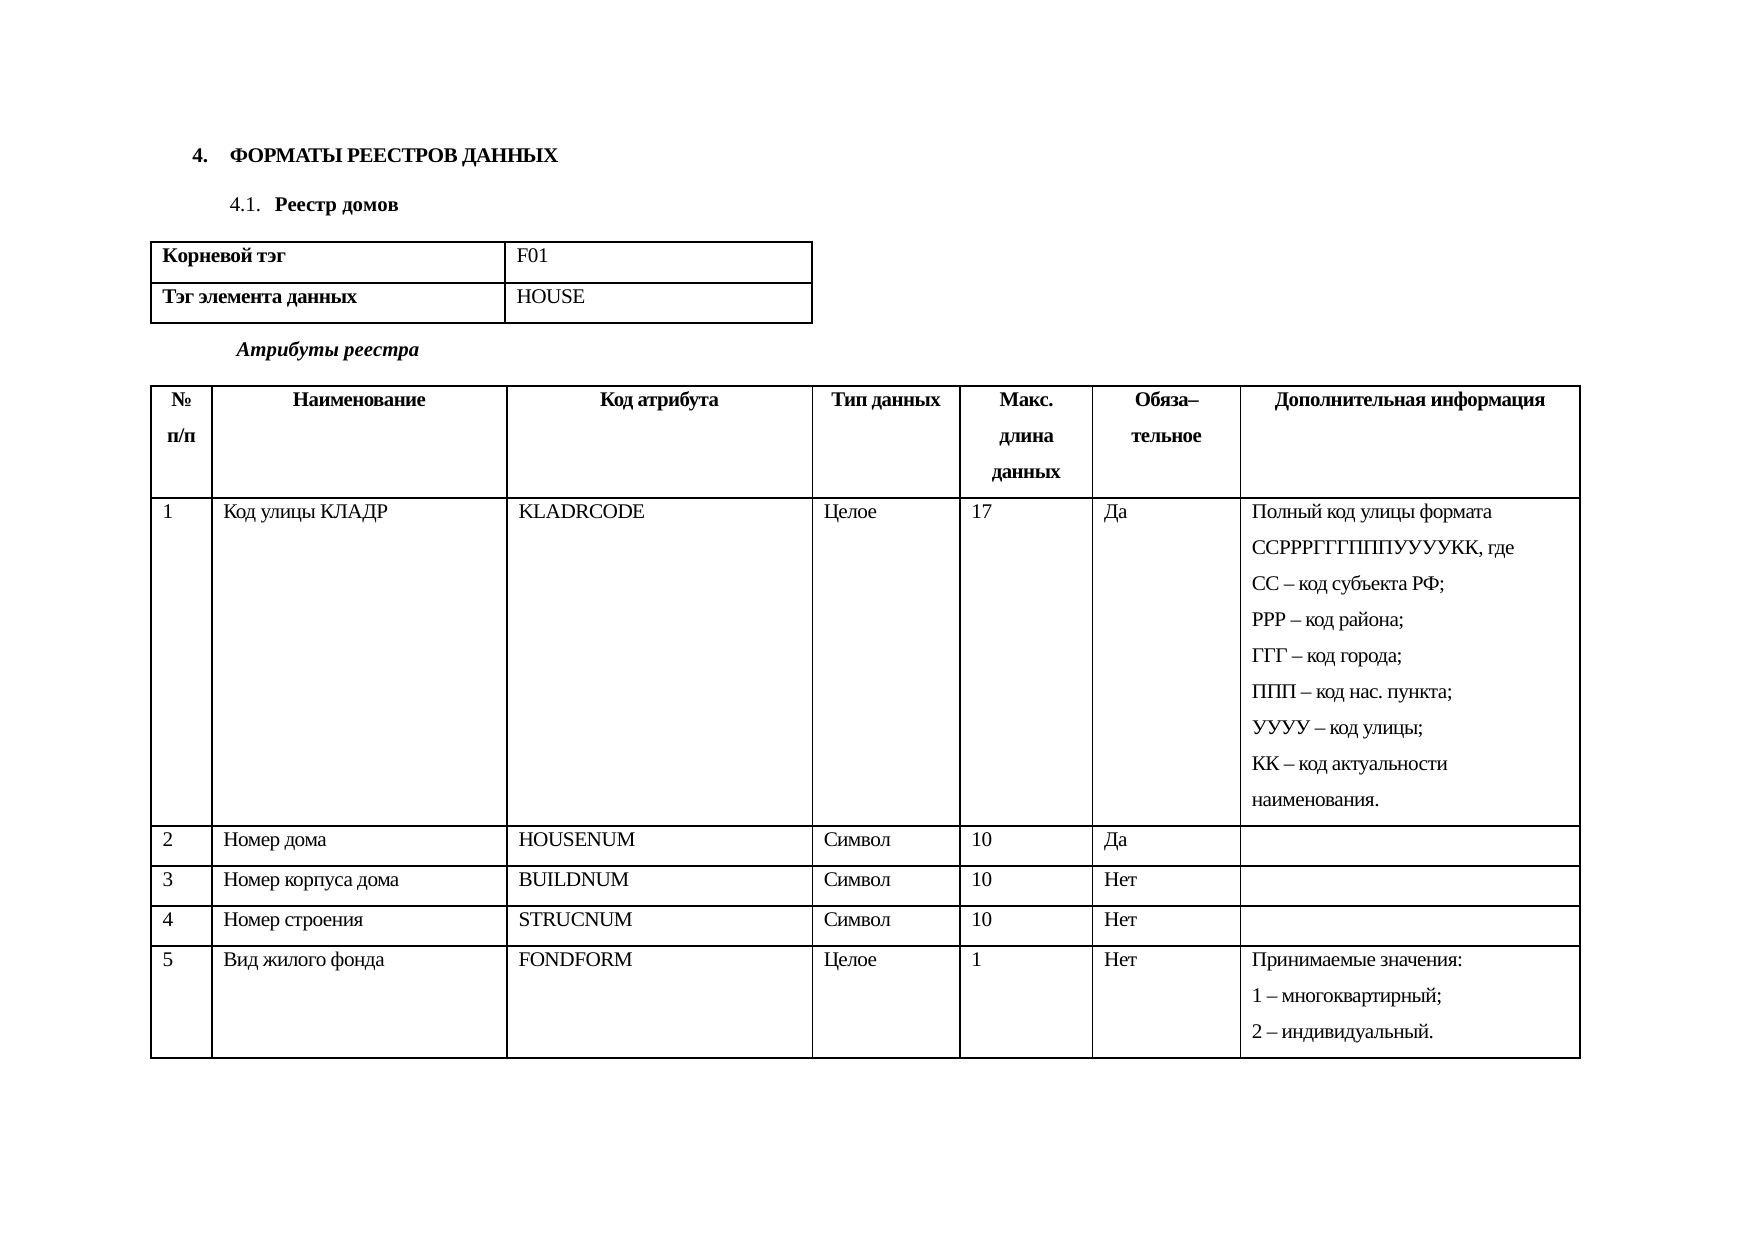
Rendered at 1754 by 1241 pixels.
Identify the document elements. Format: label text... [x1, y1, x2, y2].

table_cell Целое [813, 499, 959, 825]
table_header F01 [506, 243, 811, 282]
table_cell 2 [152, 827, 211, 865]
table_cell 5 [152, 947, 211, 1057]
table_cell Символ [813, 907, 959, 945]
table_cell Номер дома [213, 827, 506, 865]
table_cell Символ [813, 867, 959, 905]
table_cell Нет [1093, 907, 1240, 945]
table_cell Полный код улицы формата ССРРРГГГПППУУУУКК, где СС – код субъекта РФ; РРР – код района; ГГГ – код города; ППП – код нас. пункта; УУУУ – код улицы; КК – код актуальности наименования. [1241, 499, 1579, 825]
table_cell 17 [961, 499, 1092, 825]
table_cell Символ [813, 827, 959, 865]
table_cell 10 [961, 827, 1092, 865]
table_cell Да [1093, 499, 1240, 825]
table_cell Тэг элемента данных [152, 284, 504, 322]
text Атрибуты реестра [162, 337, 1651, 361]
table_cell Принимаемые значения: 1 – многоквартирный; 2 – индивидуальный. [1241, 947, 1579, 1057]
table_cell FONDFORM [508, 947, 812, 1057]
table_cell 1 [961, 947, 1092, 1057]
text Реестр домов [229, 192, 1651, 216]
table_header Тип данных [813, 387, 959, 497]
table_cell Вид жилого фонда [213, 947, 506, 1057]
table_header № п/п [152, 387, 211, 497]
table_header Корневой тэг [152, 243, 504, 282]
table_cell HOUSE [506, 284, 811, 322]
table_cell 1 [152, 499, 211, 825]
table_cell Номер корпуса дома [213, 867, 506, 905]
table_cell KLADRCODE [508, 499, 812, 825]
text Форматы реестров данных [192, 143, 1651, 167]
table_cell Да [1093, 827, 1240, 865]
table_cell 10 [961, 907, 1092, 945]
table_header Макс. длина данных [961, 387, 1092, 497]
table_cell Номер строения [213, 907, 506, 945]
table_cell HOUSENUM [508, 827, 812, 865]
table_cell BUILDNUM [508, 867, 812, 905]
table_cell 10 [961, 867, 1092, 905]
table_header Обяза–тельное [1093, 387, 1240, 497]
table_cell [1241, 907, 1579, 945]
table_cell [1241, 867, 1579, 905]
table_cell [1241, 827, 1579, 865]
table_cell STRUCNUM [508, 907, 812, 945]
table_cell Нет [1093, 867, 1240, 905]
table_header Наименование [213, 387, 506, 497]
table_cell Нет [1093, 947, 1240, 1057]
table_cell Целое [813, 947, 959, 1057]
table_cell 4 [152, 907, 211, 945]
table_header Дополнительная информация [1241, 387, 1579, 497]
table_cell Код улицы КЛАДР [213, 499, 506, 825]
table_cell 3 [152, 867, 211, 905]
table_header Код атрибута [508, 387, 812, 497]
